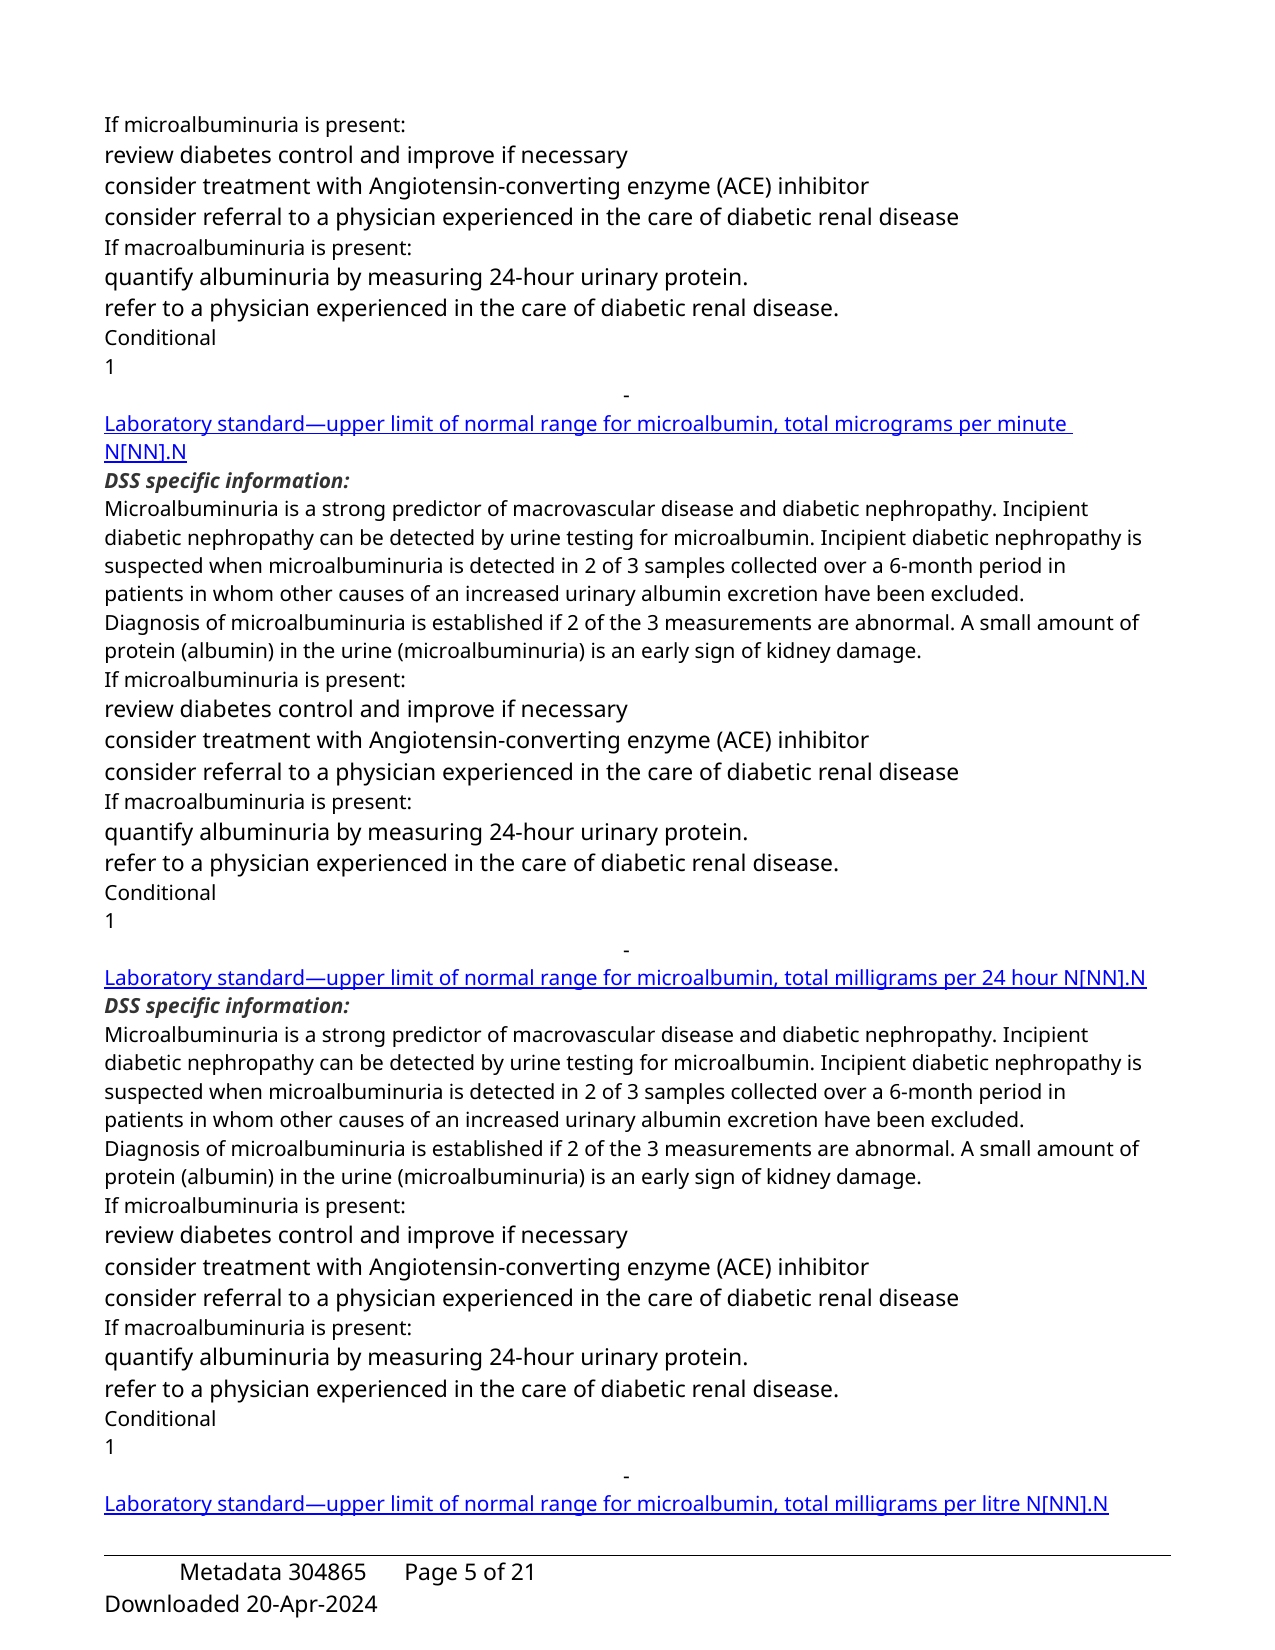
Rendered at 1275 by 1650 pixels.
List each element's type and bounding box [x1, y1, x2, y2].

table_cell [93, 110, 1159, 1518]
